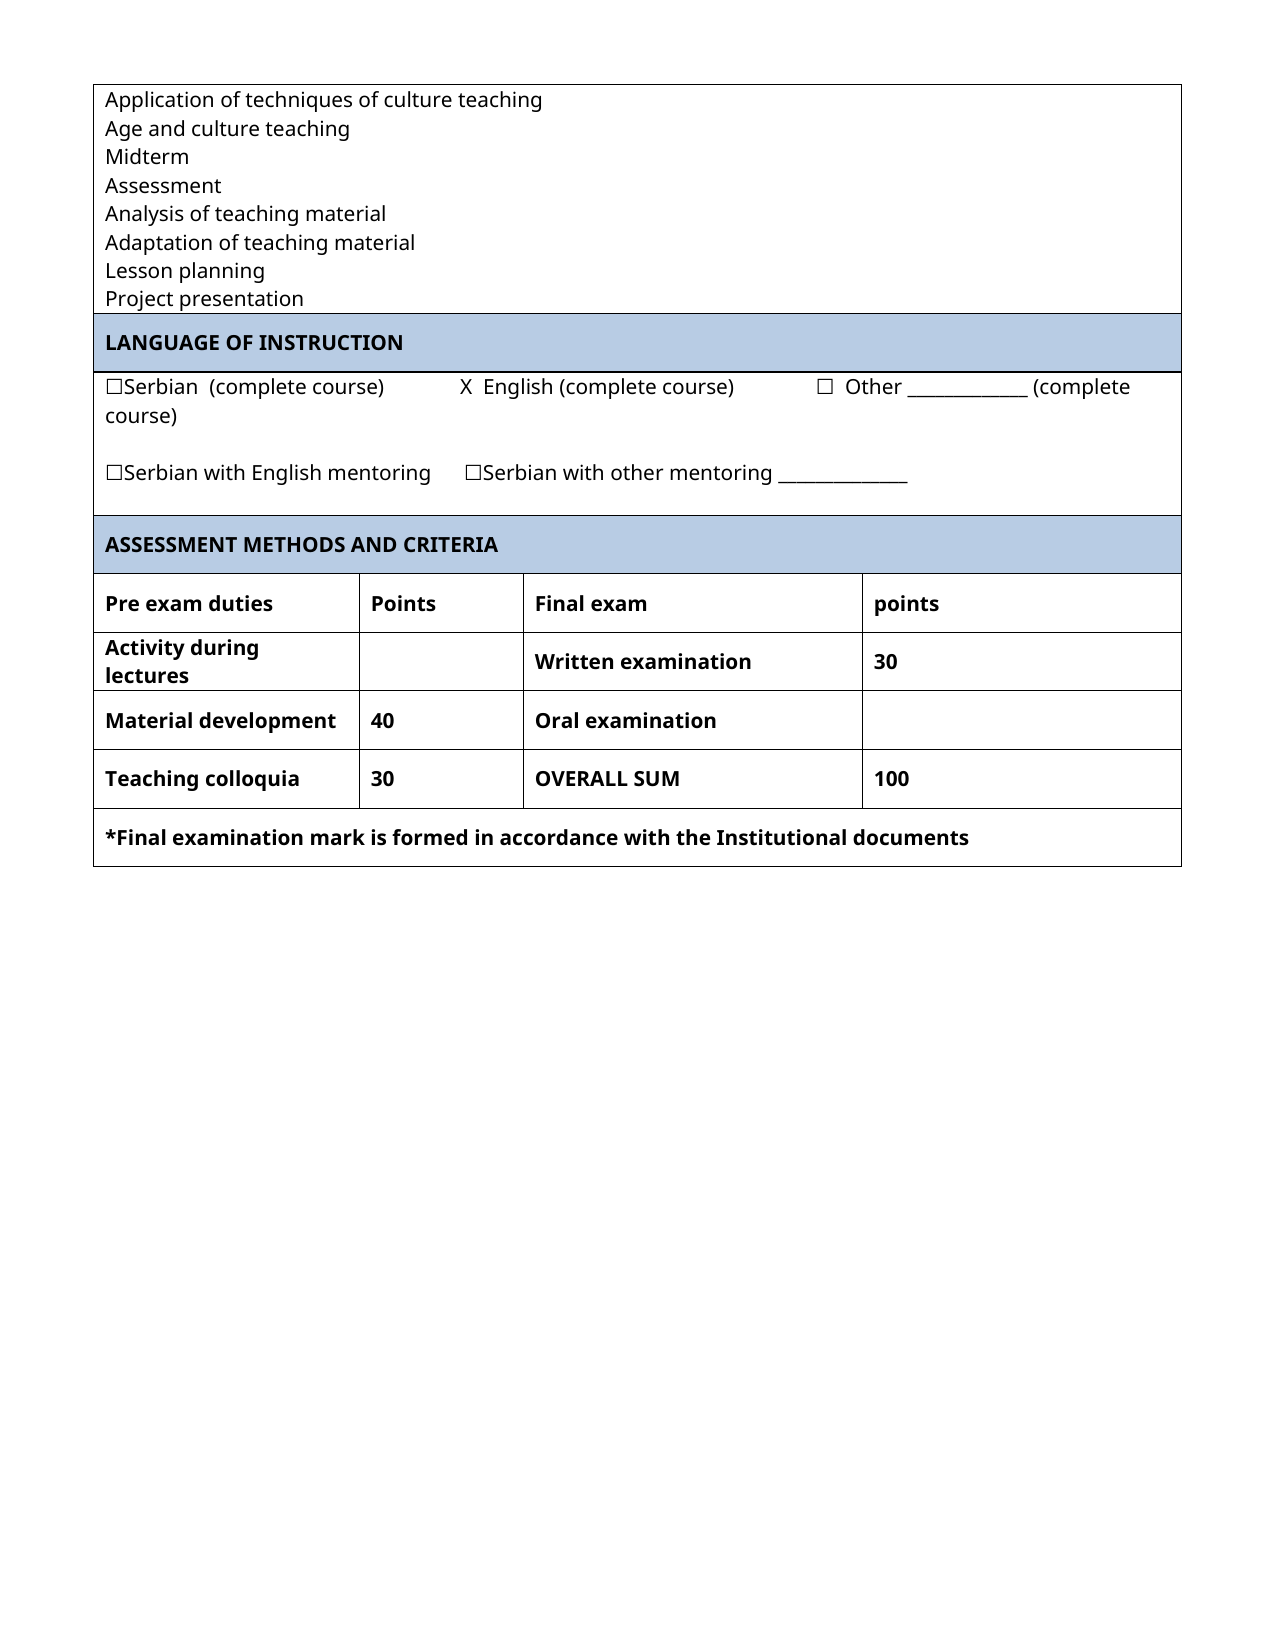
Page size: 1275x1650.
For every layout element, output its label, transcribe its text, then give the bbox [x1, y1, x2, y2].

table_cell Pre exam duties [94, 574, 359, 632]
table_cell Points [360, 574, 523, 632]
table_cell [360, 633, 523, 690]
table_cell 30 [863, 633, 1181, 690]
table_cell *Final examination mark is formed in accordance with the Institutional documents [94, 809, 1181, 866]
table_cell 100 [863, 750, 1181, 807]
table_cell Serbian (complete course) English (complete course) Other _____________ (complete course) Serbian with English mentoring Serbian with other mentoring ______________ [94, 373, 1181, 515]
table_cell points [863, 574, 1181, 632]
table_cell Material development [94, 691, 359, 749]
table_cell 40 [360, 691, 523, 749]
table_cell Written examination [524, 633, 862, 690]
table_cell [94, 85, 1181, 313]
table_cell 30 [360, 750, 523, 807]
table_cell Teaching colloquia [94, 750, 359, 807]
table_cell Oral examination [524, 691, 862, 749]
table_cell LANGUAGE OF INSTRUCTION [94, 314, 1181, 371]
table_cell OVERALL SUM [524, 750, 862, 807]
table_cell Final exam [524, 574, 862, 632]
table_cell [863, 691, 1181, 749]
table_cell ASSESSMENT METHODS AND CRITERIA [94, 516, 1181, 573]
table_cell Activity during lectures [94, 633, 359, 690]
